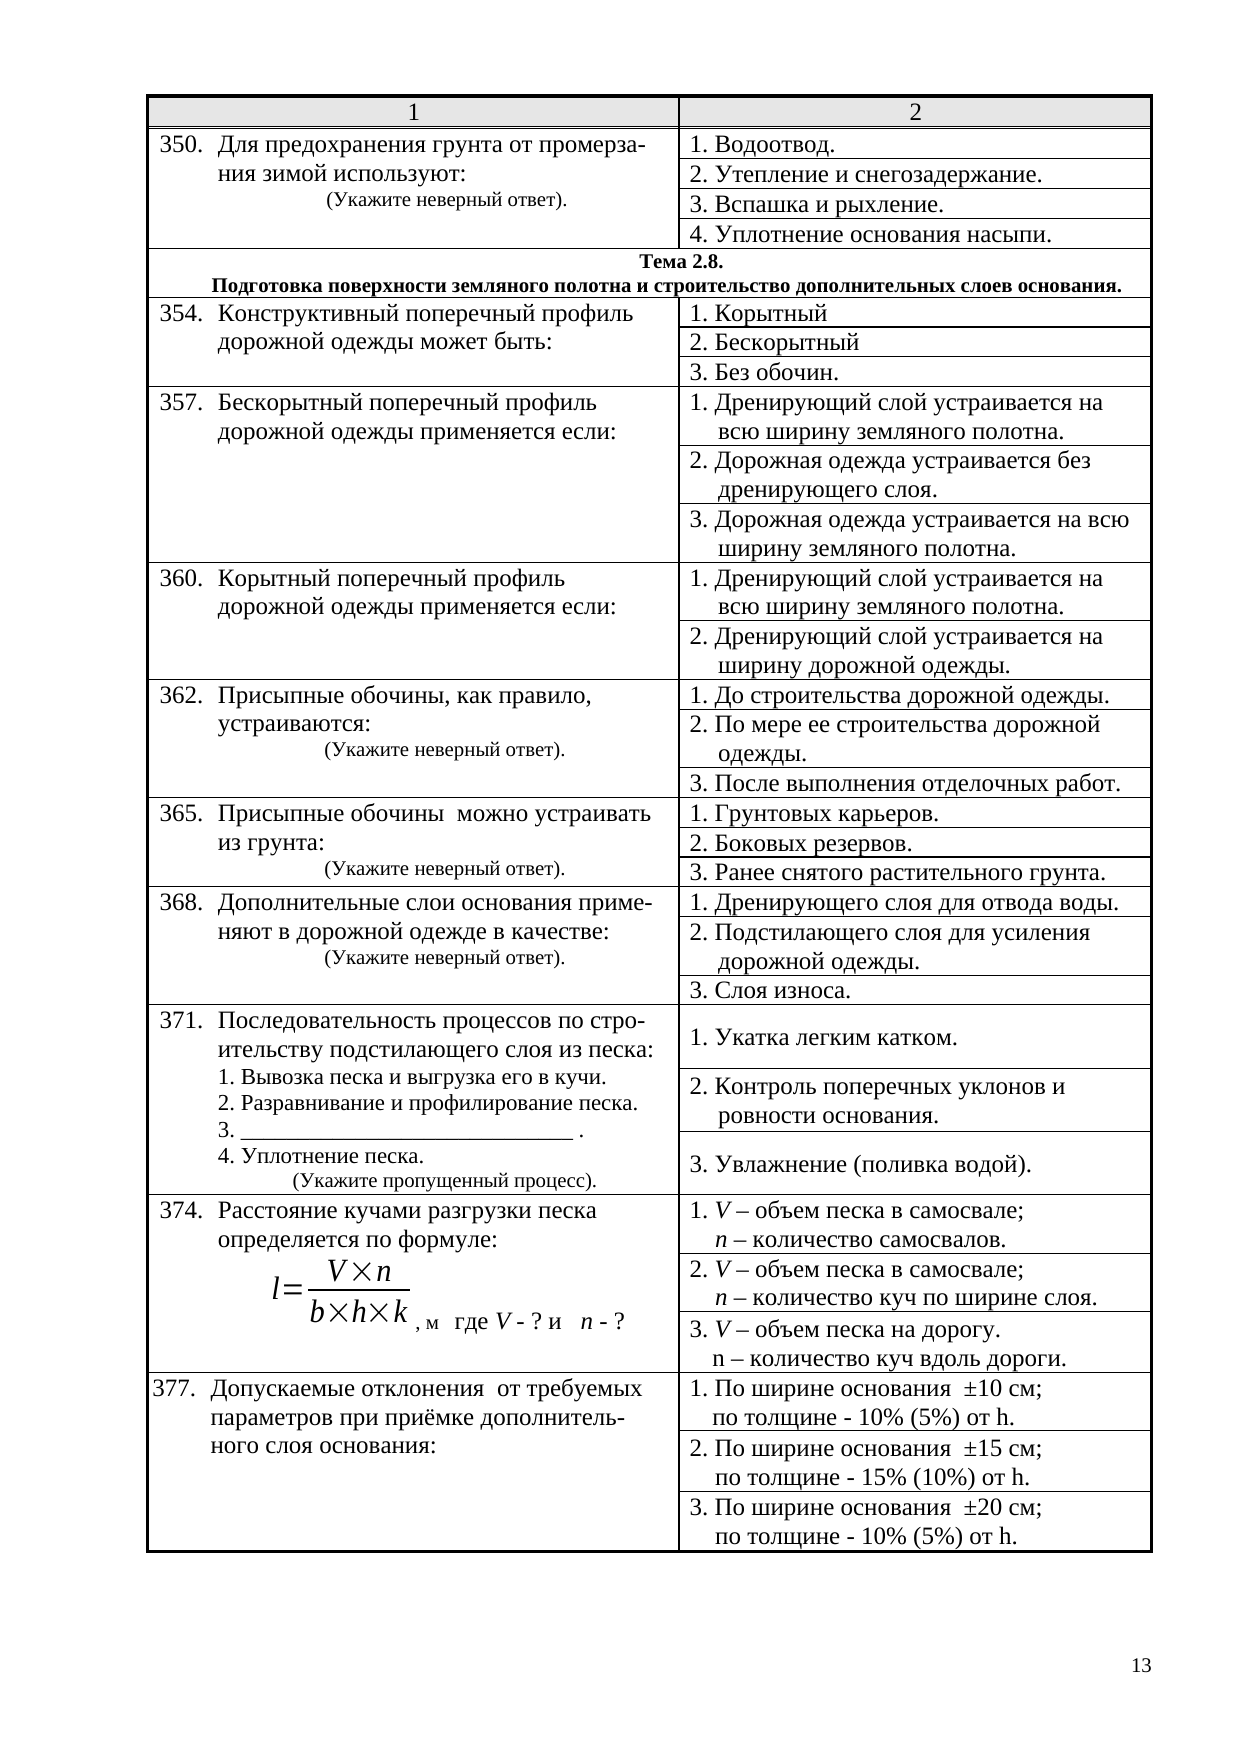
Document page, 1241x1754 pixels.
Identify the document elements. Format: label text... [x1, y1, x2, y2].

table_cell Бескорытный поперечный профиль дорожной одежды применяется если: [149, 387, 678, 562]
table_cell 3. Вспашка и рыхление. [680, 189, 1150, 218]
table_cell 3. Ранее снятого растительного грунта. [680, 858, 1150, 886]
table_cell 2. Контроль поперечных уклонов и ровности основания. [680, 1069, 1150, 1131]
table_cell Корытный поперечный профиль дорожной одежды применяется если: [149, 563, 678, 679]
table_cell 3. После выполнения отделочных работ. [680, 768, 1150, 797]
table_cell 2. По ширине основания ±15 см; по толщине - 15% (10%) от h. [680, 1431, 1150, 1491]
table_cell 2. По мере ее строительства дорожной одежды. [680, 710, 1150, 767]
table_cell 3. Дорожная одежда устраивается на всю ширину земляного полотна. [680, 504, 1150, 562]
table_cell 1. По ширине основания ±10 см; по толщине - 10% (5%) от h. [680, 1373, 1150, 1430]
table_cell 3. Без обочин. [680, 357, 1150, 386]
table_cell Расстояние кучами разгрузки песка определяется по формуле: , м где V - ? и n - ? [149, 1195, 678, 1372]
table_cell 1. Корытный [680, 298, 1150, 326]
table_cell 1. Грунтовых карьеров. [680, 798, 1150, 827]
table_cell 1. V – объем песка в самосвале; n – количество самосвалов. [680, 1195, 1150, 1253]
table_cell 2. V – объем песка в самосвале; n – количество куч по ширине слоя. [680, 1254, 1150, 1311]
table_cell 2. Бескорытный [680, 328, 1150, 356]
table_cell Присыпные обочины, как правило, устраиваются: (Укажите неверный ответ). [149, 680, 678, 797]
table_cell Последовательность процессов по стро-ительству подстилающего слоя из песка: 1. Вывозка песка и выгрузка его в кучи. 2. Разравнивание и профилирование песка. 3. _____________________________ . 4. Уплотнение песка. (Укажите пропущенный процесс). [149, 1005, 678, 1194]
table_cell 3. V – объем песка на дорогу. n – количество куч вдоль дороги. [680, 1312, 1150, 1372]
table_cell 1. До строительства дорожной одежды. [680, 680, 1150, 708]
table_cell 2. Утепление и снегозадержание. [680, 159, 1150, 188]
table_cell 1. Дренирующего слоя для отвода воды. [680, 887, 1150, 916]
table_cell 1. Водоотвод. [680, 129, 1150, 158]
table_cell 2. Подстилающего слоя для усиления дорожной одежды. [680, 917, 1150, 974]
table_cell Присыпные обочины можно устраивать из грунта: (Укажите неверный ответ). [149, 798, 678, 886]
table_cell 1. Дренирующий слой устраивается на всю ширину земляного полотна. [680, 563, 1150, 620]
table_cell Дополнительные слои основания приме-няют в дорожной одежде в качестве: (Укажите неверный ответ). [149, 887, 678, 1004]
table_cell Для предохранения грунта от промерза-ния зимой используют: (Укажите неверный ответ). [149, 129, 678, 247]
table_cell Конструктивный поперечный профиль дорожной одежды может быть: [149, 298, 678, 386]
table_cell Тема 2.8. Подготовка поверхности земляного полотна и строительство дополнительных слоев основания. [149, 249, 1150, 297]
table_cell 3. Слоя износа. [680, 976, 1150, 1004]
table_cell 1. Укатка легким катком. [680, 1005, 1150, 1068]
table_cell 2. Дренирующий слой устраивается на ширину дорожной одежды. [680, 621, 1150, 679]
table_cell 1. Дренирующий слой устраивается на всю ширину земляного полотна. [680, 387, 1150, 444]
table_cell Допускаемые отклонения от требуемых параметров при приёмке дополнитель-ного слоя основания: [149, 1373, 678, 1549]
table_cell 4. Уплотнение основания насыпи. [680, 219, 1150, 247]
table_cell 2. Боковых резервов. [680, 828, 1150, 856]
table_header 1 [149, 98, 678, 126]
table_cell 3. Увлажнение (поливка водой). [680, 1132, 1150, 1194]
table_header 2 [680, 98, 1150, 126]
table_cell 3. По ширине основания ±20 см; по толщине - 10% (5%) от h. [680, 1492, 1150, 1549]
table_cell 2. Дорожная одежда устраивается без дренирующего слоя. [680, 446, 1150, 503]
